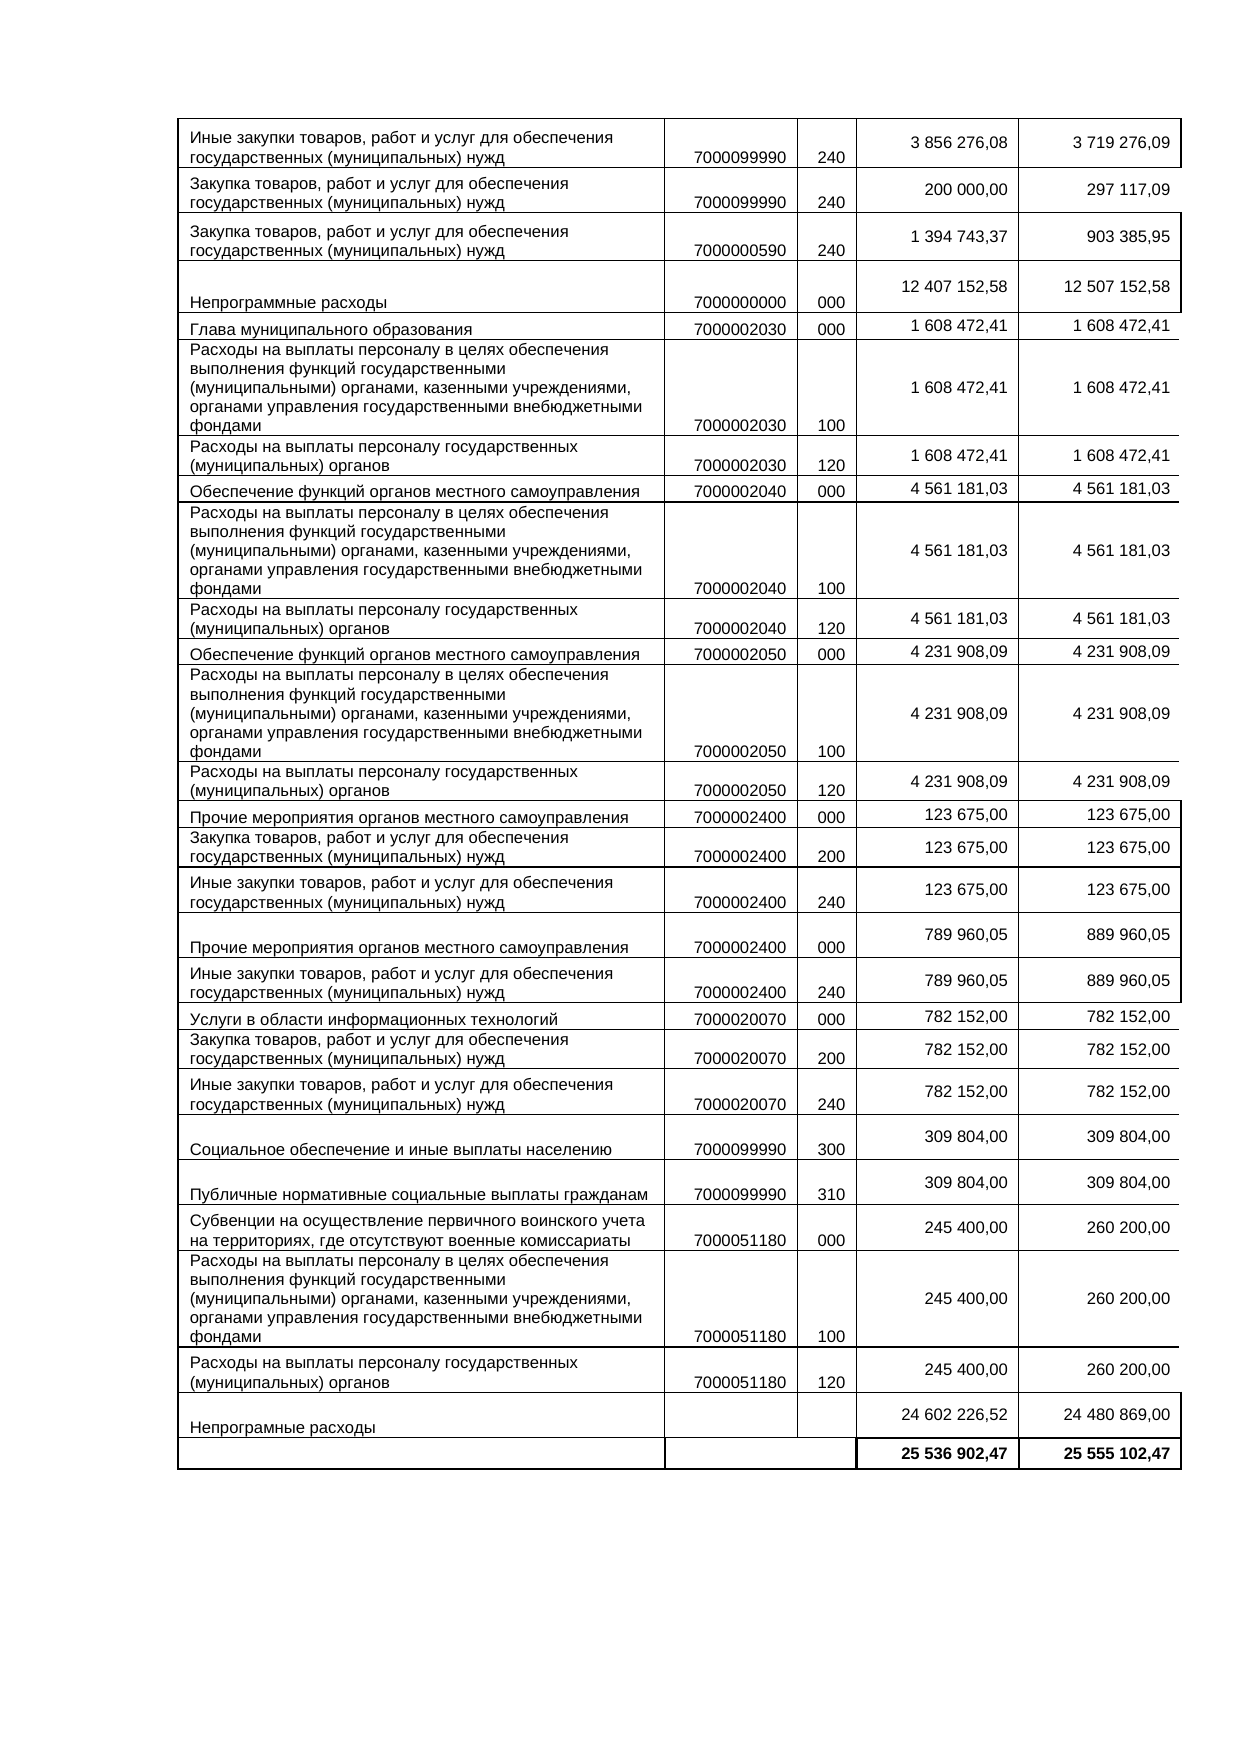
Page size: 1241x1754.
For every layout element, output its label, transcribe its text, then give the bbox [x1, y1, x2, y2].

table_header 37 [166, 118, 1240, 1629]
